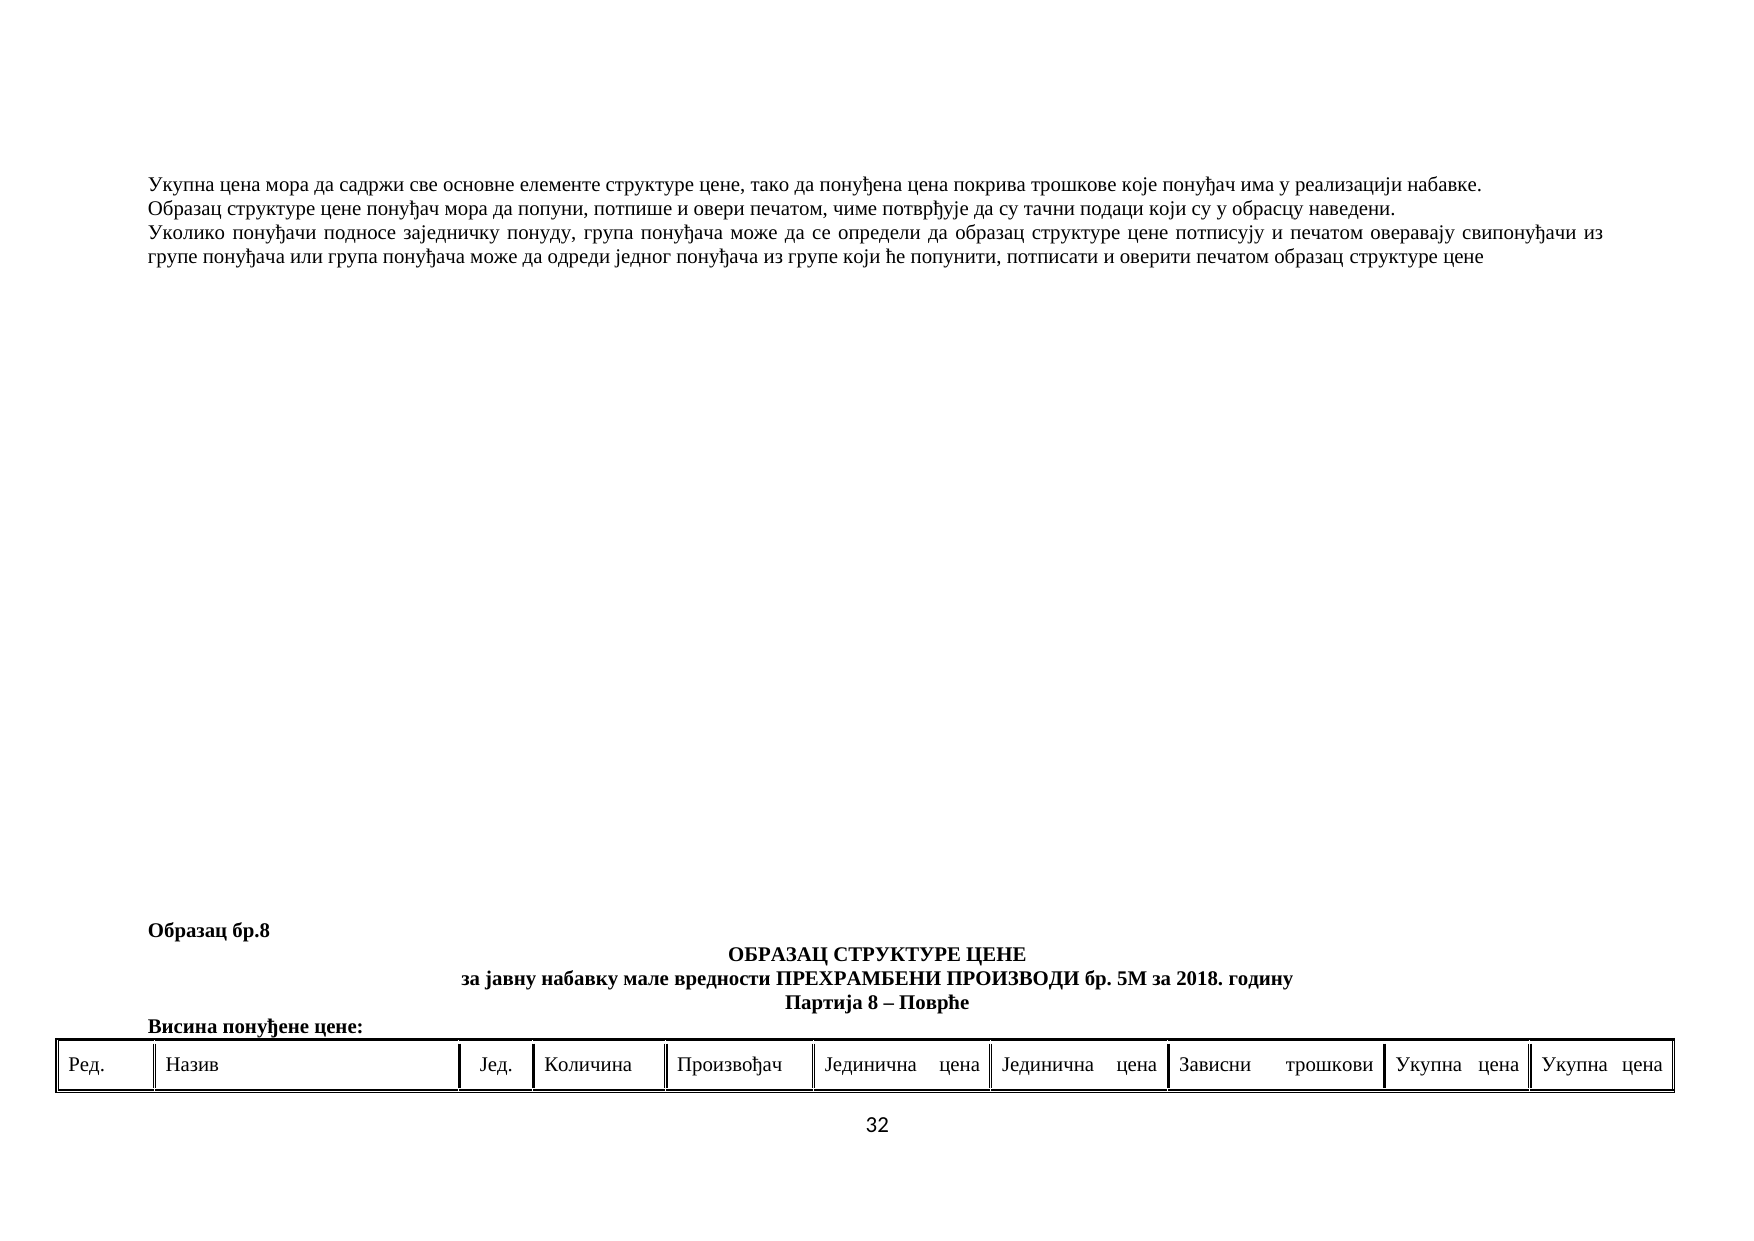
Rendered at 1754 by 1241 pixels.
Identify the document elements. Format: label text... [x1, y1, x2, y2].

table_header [814, 1041, 991, 1089]
table_header Јед. мере [459, 1040, 533, 1089]
text Партија 8 – Поврће [148, 990, 1606, 1014]
table_header Количина [533, 1040, 666, 1089]
text Образац бр.8 [148, 918, 1606, 942]
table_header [1168, 1041, 1384, 1089]
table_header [991, 1040, 1168, 1089]
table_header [1530, 1041, 1672, 1089]
text Образац структуре цене понуђач мора да попуни, потпише и овери печатом, чиме потврђује да су тачни подаци који су у обрасцу наведени. [148, 196, 1606, 220]
table_header Ред. број [59, 1041, 154, 1089]
text Укупна цена мора да садржи све основне елементе структуре цене, тако да понуђена цена покрива трошкове које понуђач има у реализацији набавке. [148, 172, 1606, 196]
text Висина понуђене цене: [148, 1014, 1606, 1038]
text Уколико понуђачи подносе заједничку понуду, група понуђача може да се определи да образац структуре цене потписују и печатом оверавају свипонуђачи из групе понуђача или група понуђача може да одреди једног понуђача из групе који ће попунити, потписати и оверити печатом образац структуре цене [148, 220, 1606, 268]
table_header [1384, 1040, 1530, 1089]
text ОБРАЗАЦ СТРУКТУРЕ ЦЕНЕ за јавну набавку мале вредности ПРЕХРАМБЕНИ ПРОИЗВОДИ бр. 5M за 2018. годину [148, 942, 1606, 990]
table_header Произвођач [666, 1041, 813, 1089]
table_header Назив [155, 1040, 459, 1089]
